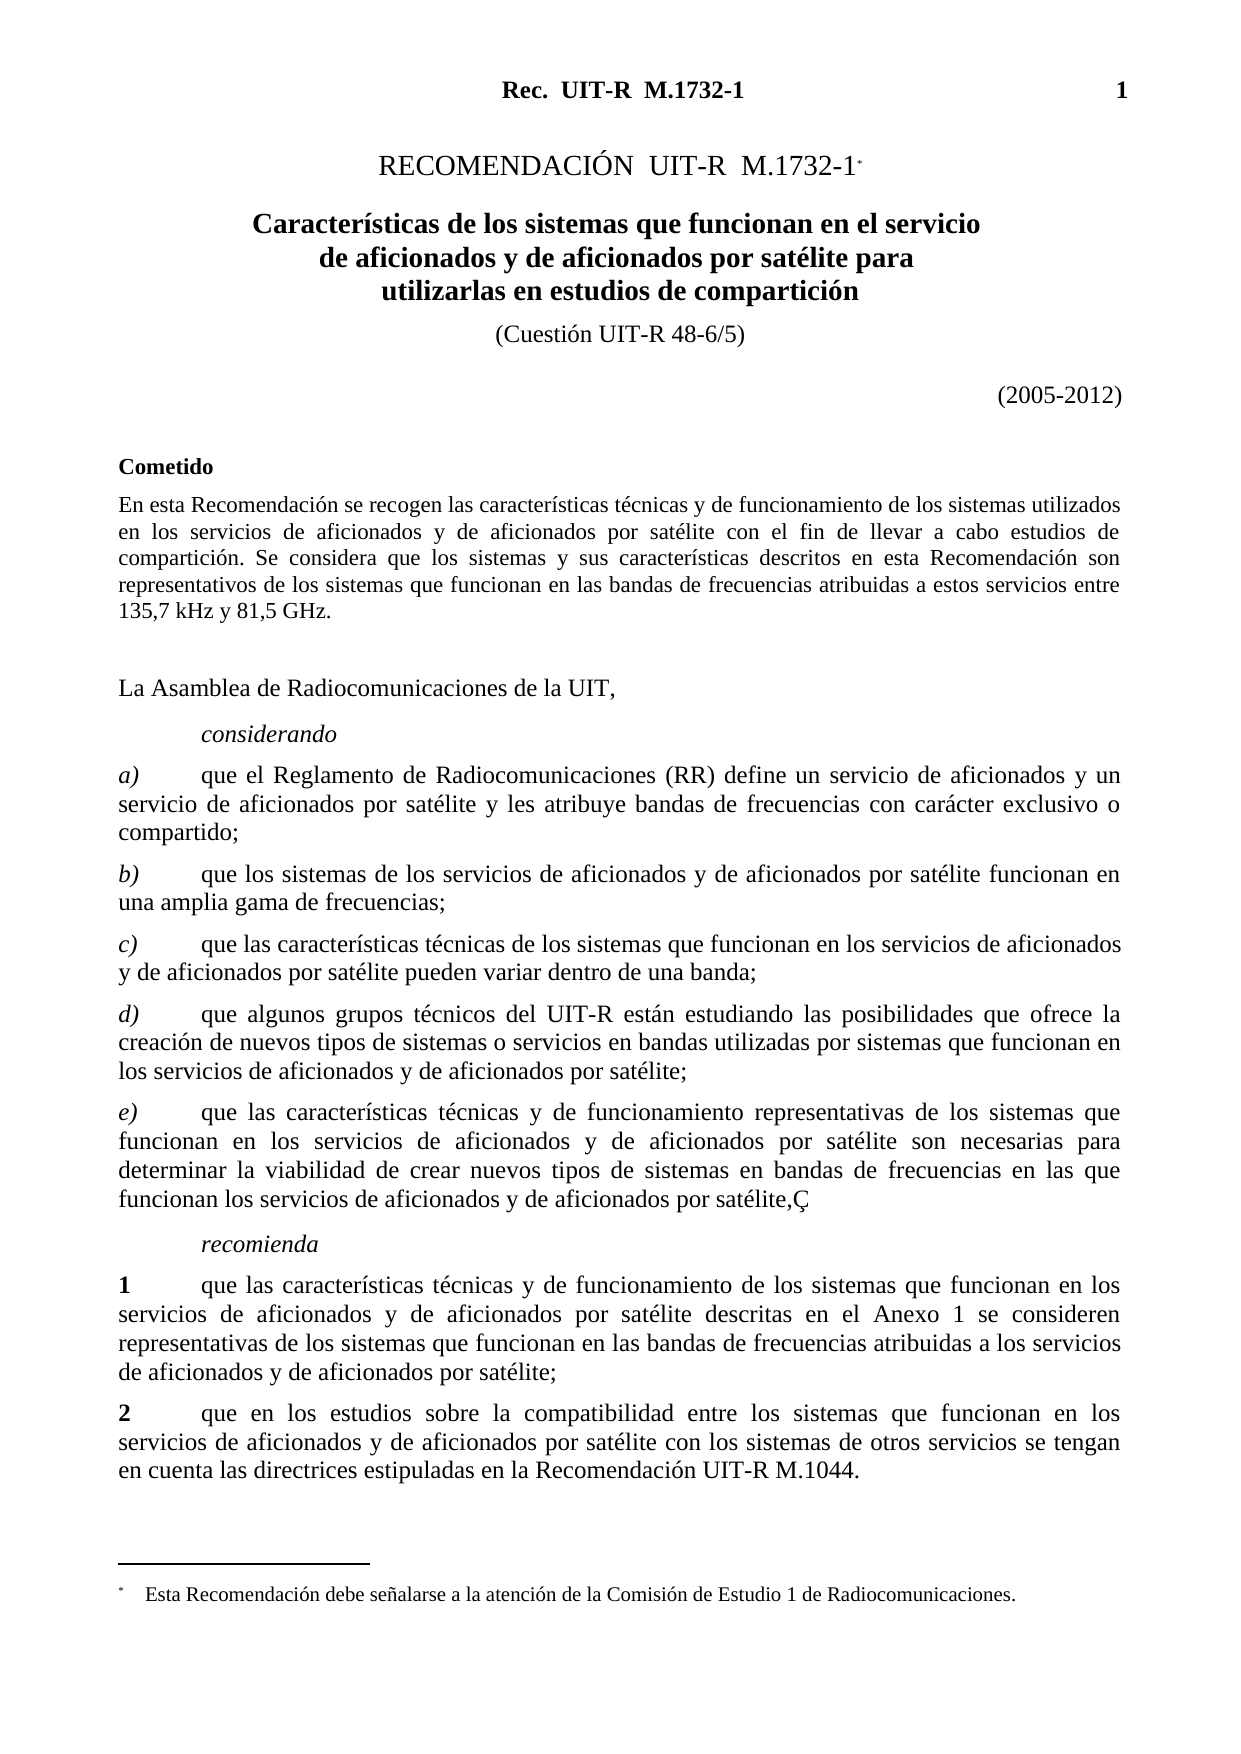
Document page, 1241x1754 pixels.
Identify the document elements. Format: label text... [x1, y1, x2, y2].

text a) que el Reglamento de Radiocomunicaciones (RR) define un servicio de aficionados y un servicio de aficionados por satélite y les atribuye bandas de frecuencias con carácter exclusivo o compartido; [118, 760, 1122, 846]
text c) que las características técnicas de los sistemas que funcionan en los servicios de aficionados y de aficionados por satélite pueden variar dentro de una banda; [118, 929, 1122, 986]
text RECOMENDACIÓN UIT-R M.1732-1* [118, 148, 1122, 181]
text 1 que las características técnicas y de funcionamiento de los sistemas que funcionan en los servicios de aficionados y de aficionados por satélite descritas en el Anexo 1 se consideren representativas de los sistemas que funcionan en las bandas de frecuencias atribuidas a los servicios de aficionados y de aficionados por satélite; [118, 1270, 1122, 1385]
text (2005-2012) [118, 380, 1122, 408]
subtitle Cometido [118, 453, 1122, 479]
text e) que las características técnicas y de funcionamiento representativas de los sistemas que funcionan en los servicios de aficionados y de aficionados por satélite son necesarias para determinar la viabilidad de crear nuevos tipos de sistemas en bandas de frecuencias en las que funcionan los servicios de aficionados y de aficionados por satélite,Ç [118, 1097, 1122, 1212]
text En esta Recomendación se recogen las características técnicas y de funcionamiento de los sistemas utilizados en los servicios de aficionados y de aficionados por satélite con el fin de llevar a cabo estudios de compartición. Se considera que los sistemas y sus características descritos en esta Recomendación son representativos de los sistemas que funcionan en las bandas de frecuencias atribuidas a estos servicios entre 135,7 kHz y 81,5 GHz. [118, 492, 1122, 623]
text d) que algunos grupos técnicos del UIT-R están estudiando las posibilidades que ofrece la creación de nuevos tipos de sistemas o servicios en bandas utilizadas por sistemas que funcionan en los servicios de aficionados y de aficionados por satélite; [118, 999, 1122, 1085]
text (Cuestión UIT-R 48-6/5) [118, 319, 1122, 348]
text considerando [201, 719, 1122, 747]
text recomienda [201, 1229, 1122, 1258]
text b) que los sistemas de los servicios de aficionados y de aficionados por satélite funcionan en una amplia gama de frecuencias; [118, 859, 1122, 916]
text 2 que en los estudios sobre la compatibilidad entre los sistemas que funcionan en los servicios de aficionados y de aficionados por satélite con los sistemas de otros servicios se tengan en cuenta las directrices estipuladas en la Recomendación UIT-R M.1044. [118, 1398, 1122, 1484]
title Características de los sistemas que funcionan en el servicio de aficionados y de aficionados por satélite para utilizarlas en estudios de compartición [118, 206, 1122, 307]
title La Asamblea de Radiocomunicaciones de la UIT, [118, 673, 1122, 702]
